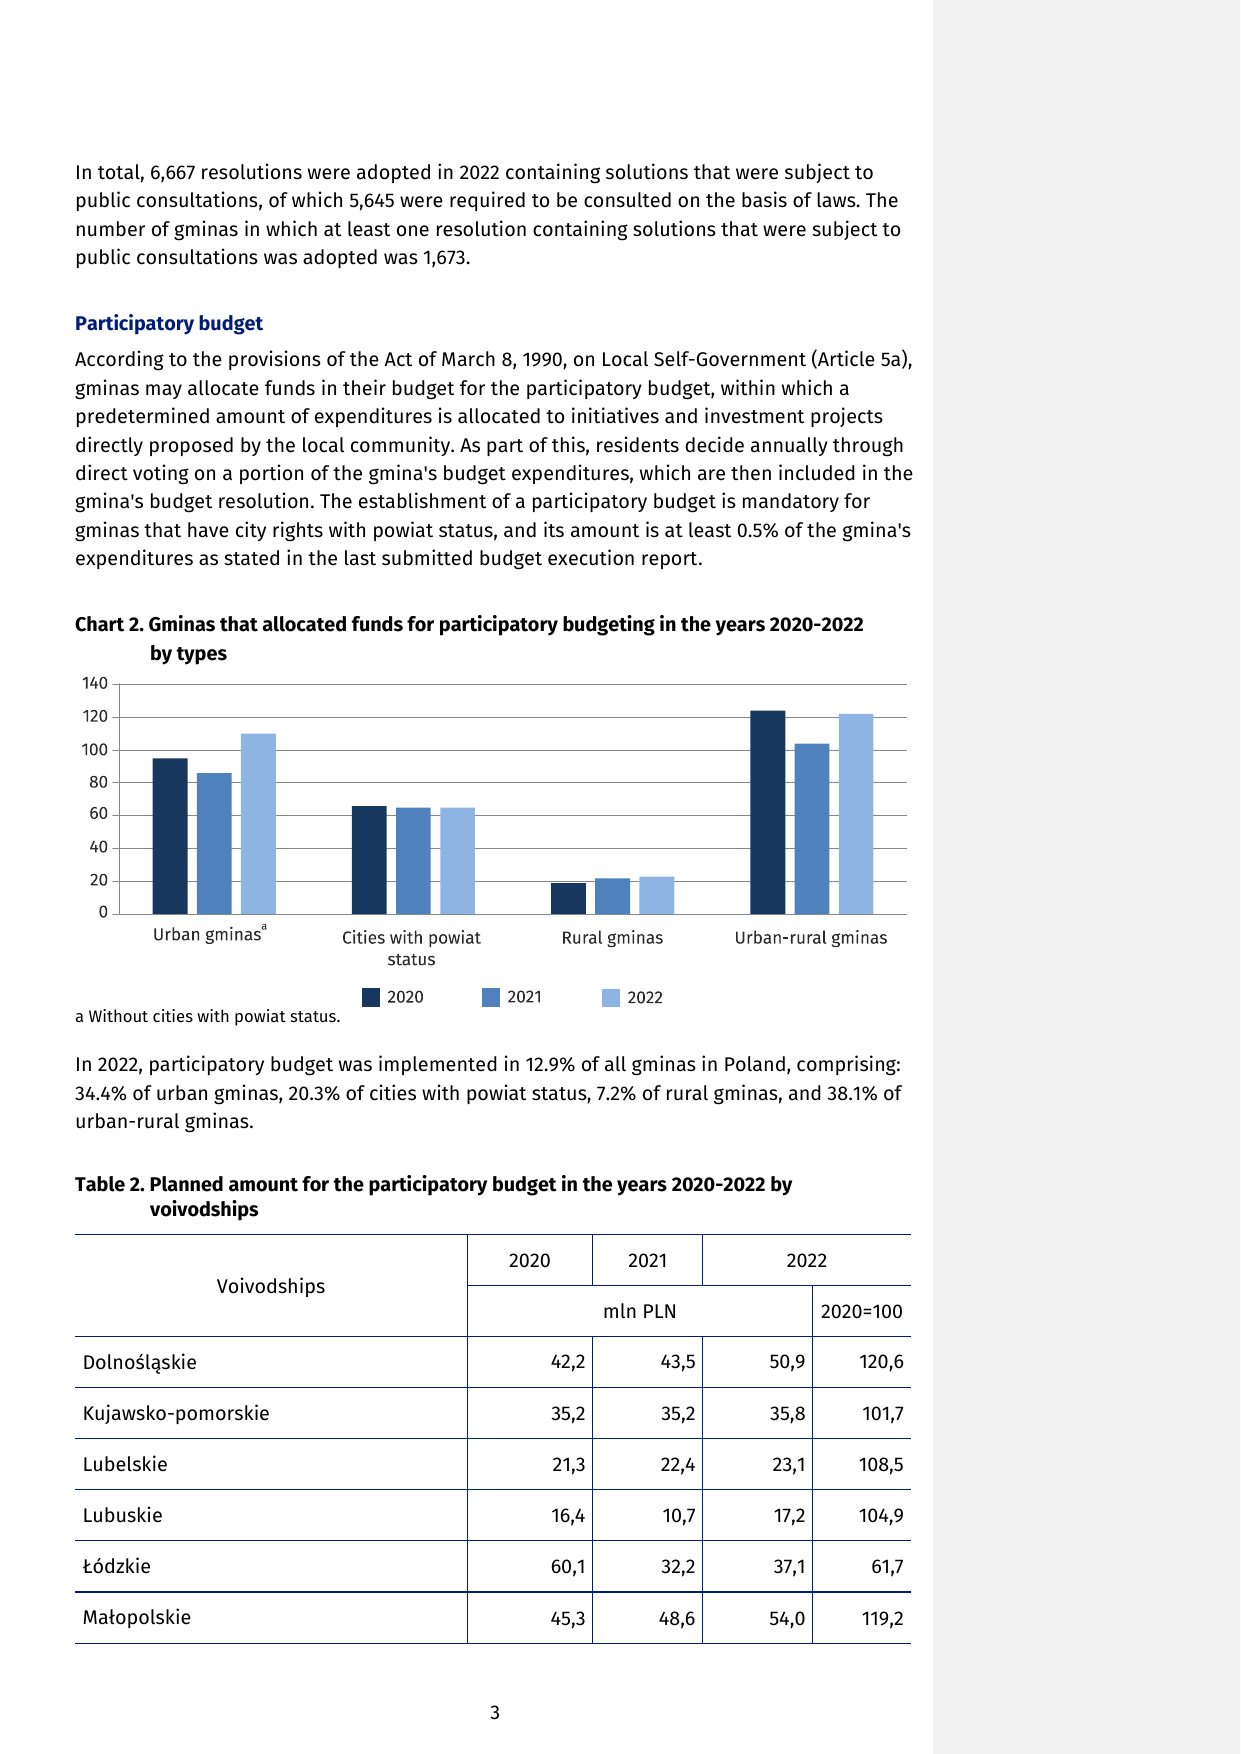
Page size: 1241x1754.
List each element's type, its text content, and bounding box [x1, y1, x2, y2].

table_cell 32,2 [593, 1541, 702, 1591]
table_cell Kujawsko-pomorskie [75, 1388, 467, 1438]
table_cell 23,1 [703, 1439, 812, 1489]
text According to the provisions of the Act of March 8, 1990, on Local Self-Government (Article 5a), gminas may allocate funds in their budget for the participatory budget, within which a predetermined amount of expenditures is allocated to initiatives and investment projects directly proposed by the local community. As part of this, residents decide annually through direct voting on a portion of the gmina's budget expenditures, which are then included in the gmina's budget resolution. The establishment of a participatory budget is mandatory for gminas that have city rights with powiat status, and its amount is at least 0.5% of the gmina's expenditures as stated in the last submitted budget execution report. [75, 348, 915, 571]
text Table 2. Planned amount for the participatory budget in the years 2020-2022 by [75, 1172, 915, 1197]
table_cell Dolnośląskie [75, 1337, 467, 1387]
table_cell 119,2 [813, 1593, 911, 1642]
table_cell 35,2 [468, 1388, 592, 1438]
table_cell Małopolskie [75, 1593, 467, 1642]
text by types [75, 642, 915, 665]
table_cell 21,3 [468, 1439, 592, 1489]
table_cell 60,1 [468, 1541, 592, 1591]
table_cell 61,7 [813, 1541, 911, 1591]
table_header Voivodships [75, 1235, 467, 1336]
table_cell 2020=100 [813, 1286, 911, 1336]
text In 2022, participatory budget was implemented in 12.9% of all gminas in Poland, comprising: 34.4% of urban gminas, 20.3% of cities with powiat status, 7.2% of rural gminas, and 38.1% of urban-rural gminas. [75, 1053, 915, 1133]
text Chart 2. Gminas that allocated funds for participatory budgeting in the years 2020-2022 [75, 613, 915, 637]
table_cell 42,2 [468, 1337, 592, 1387]
table_cell 37,1 [703, 1541, 812, 1591]
table_cell Łódzkie [75, 1541, 467, 1591]
table_cell mln PLN [468, 1286, 812, 1336]
table_cell 45,3 [468, 1593, 592, 1642]
table_cell 104,9 [813, 1490, 911, 1540]
table_cell 48,6 [593, 1593, 702, 1642]
table_cell 35,8 [703, 1388, 812, 1438]
table_header 2021 [593, 1235, 702, 1285]
text Participatory budget [75, 312, 915, 336]
table_cell 16,4 [468, 1490, 592, 1540]
table_cell 108,5 [813, 1439, 911, 1489]
table_cell Lubelskie [75, 1439, 467, 1489]
table_header 2022 [703, 1235, 911, 1285]
table_cell 22,4 [593, 1439, 702, 1489]
text In total, 6,667 resolutions were adopted in 2022 containing solutions that were subject to public consultations, of which 5,645 were required to be consulted on the basis of laws. The number of gminas in which at least one resolution containing solutions that were subject to public consultations was adopted was 1,673. [75, 161, 918, 270]
text voivodships [75, 1197, 915, 1222]
table_cell 50,9 [703, 1337, 812, 1387]
table_cell 120,6 [813, 1337, 911, 1387]
table_header 2020 [468, 1235, 592, 1285]
table_cell 10,7 [593, 1490, 702, 1540]
table_cell 17,2 [703, 1490, 812, 1540]
table_cell 101,7 [813, 1388, 911, 1438]
table_cell 54,0 [703, 1593, 812, 1642]
table_cell 43,5 [593, 1337, 702, 1387]
table_cell 35,2 [593, 1388, 702, 1438]
table_cell Lubuskie [75, 1490, 467, 1540]
text a Without cities with powiat status. [75, 1003, 915, 1028]
